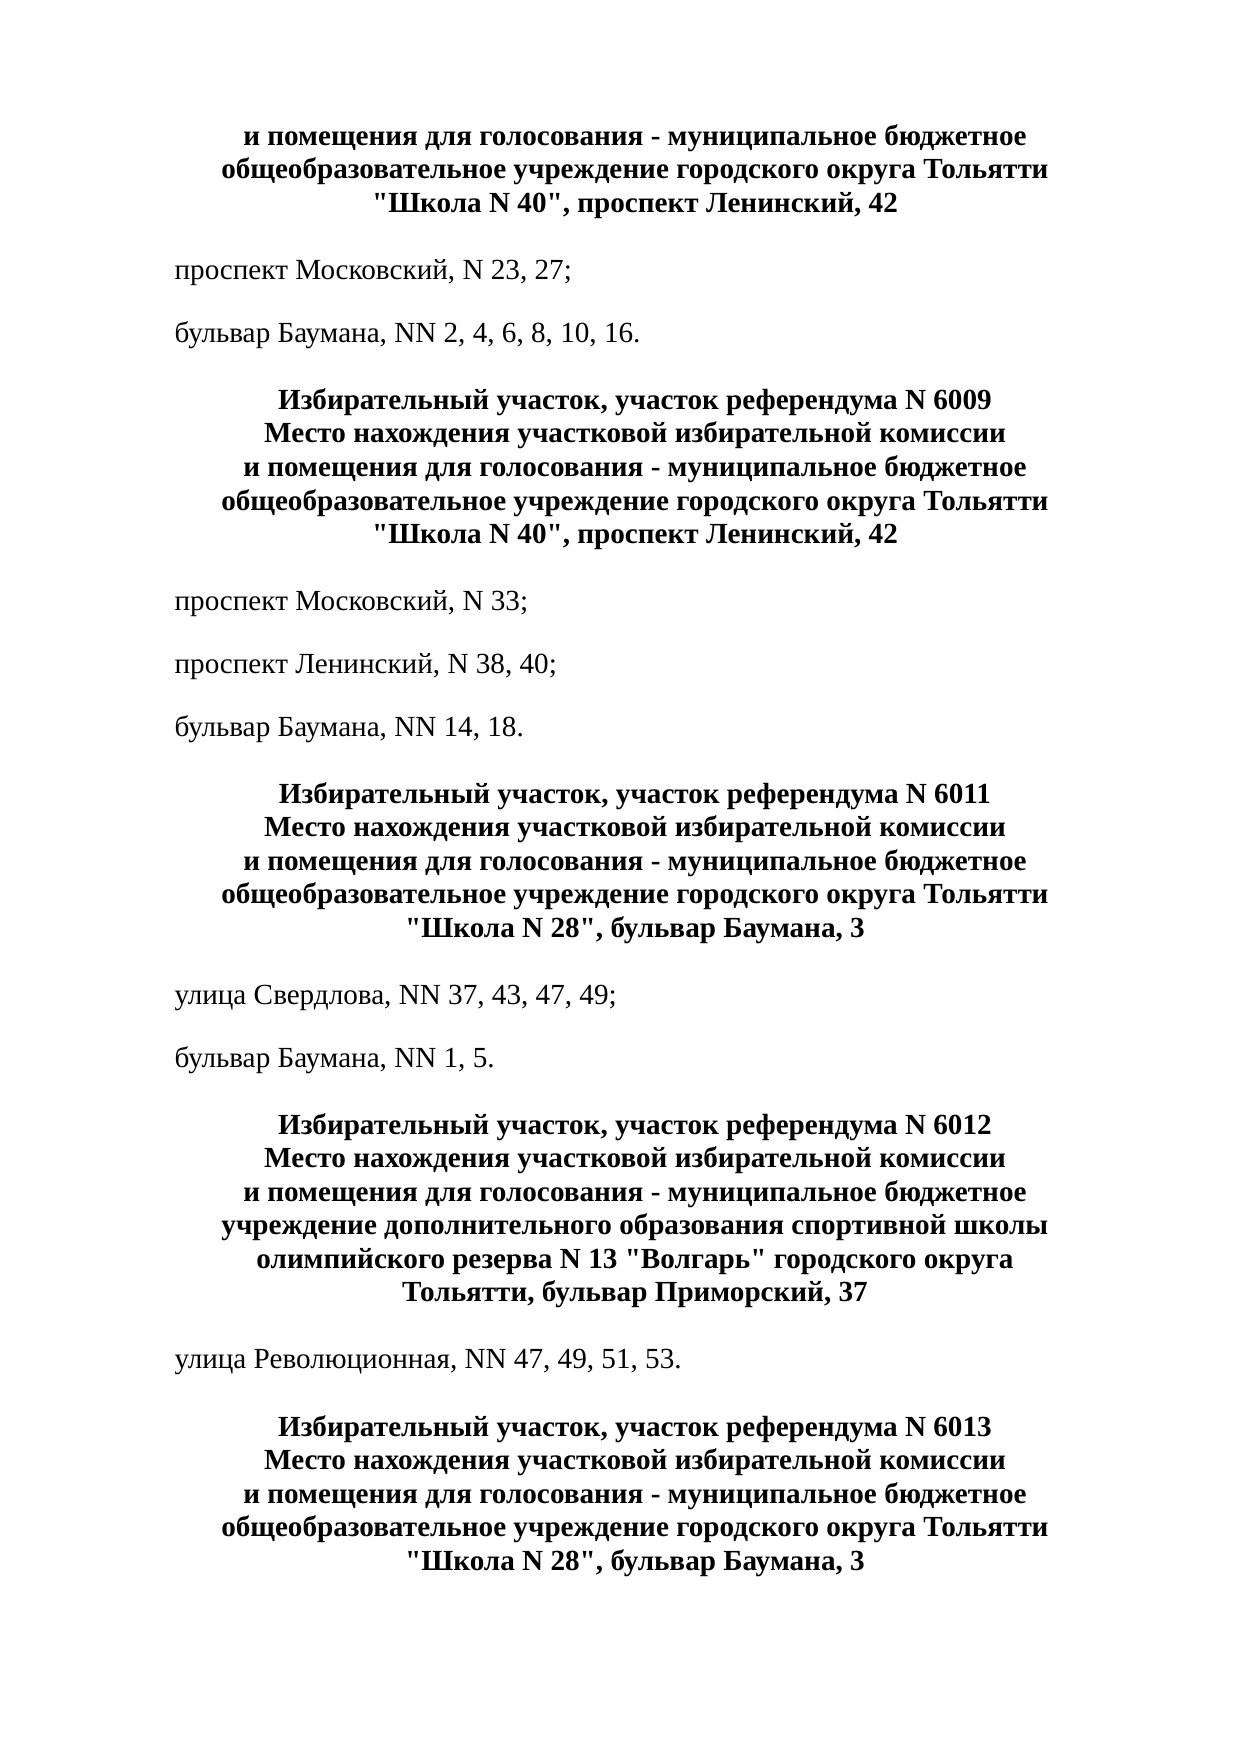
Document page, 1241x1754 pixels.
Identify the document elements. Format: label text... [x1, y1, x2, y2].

title и помещения для голосования - муниципальное бюджетное [118, 843, 1152, 876]
text улица Революционная, NN 47, 49, 51, 53. [118, 1342, 1152, 1375]
title Избирательный участок, участок референдума N 6012 [118, 1107, 1152, 1140]
title Место нахождения участковой избирательной комиссии [118, 416, 1152, 449]
title Избирательный участок, участок референдума N 6011 [118, 776, 1152, 809]
title и помещения для голосования - муниципальное бюджетное [118, 1476, 1152, 1509]
text бульвар Баумана, NN 2, 4, 6, 8, 10, 16. [118, 315, 1152, 348]
title учреждение дополнительного образования спортивной школы [118, 1207, 1152, 1241]
text бульвар Баумана, NN 1, 5. [118, 1040, 1152, 1073]
title и помещения для голосования - муниципальное бюджетное [118, 449, 1152, 483]
title Место нахождения участковой избирательной комиссии [118, 1140, 1152, 1174]
text бульвар Баумана, NN 14, 18. [118, 709, 1152, 742]
title общеобразовательное учреждение городского округа Тольятти [118, 1509, 1152, 1543]
title Место нахождения участковой избирательной комиссии [118, 809, 1152, 843]
text проспект Ленинский, N 38, 40; [118, 646, 1152, 679]
title Избирательный участок, участок референдума N 6013 [118, 1409, 1152, 1442]
title "Школа N 40", проспект Ленинский, 42 [118, 185, 1152, 219]
title "Школа N 28", бульвар Баумана, 3 [118, 910, 1152, 943]
title и помещения для голосования - муниципальное бюджетное [118, 1174, 1152, 1207]
title общеобразовательное учреждение городского округа Тольятти [118, 483, 1152, 516]
text проспект Московский, N 23, 27; [118, 252, 1152, 286]
title и помещения для голосования - муниципальное бюджетное [118, 118, 1152, 152]
title "Школа N 40", проспект Ленинский, 42 [118, 516, 1152, 550]
text улица Свердлова, NN 37, 43, 47, 49; [118, 977, 1152, 1011]
title олимпийского резерва N 13 "Волгарь" городского округа [118, 1241, 1152, 1274]
title Избирательный участок, участок референдума N 6009 [118, 382, 1152, 416]
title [118, 1442, 1152, 1476]
title общеобразовательное учреждение городского округа Тольятти [118, 876, 1152, 910]
title "Школа N 28", бульвар Баумана, 3 [118, 1543, 1152, 1576]
text проспект Московский, N 33; [118, 583, 1152, 617]
title общеобразовательное учреждение городского округа Тольятти [118, 152, 1152, 185]
title Тольятти, бульвар Приморский, 37 [118, 1274, 1152, 1308]
